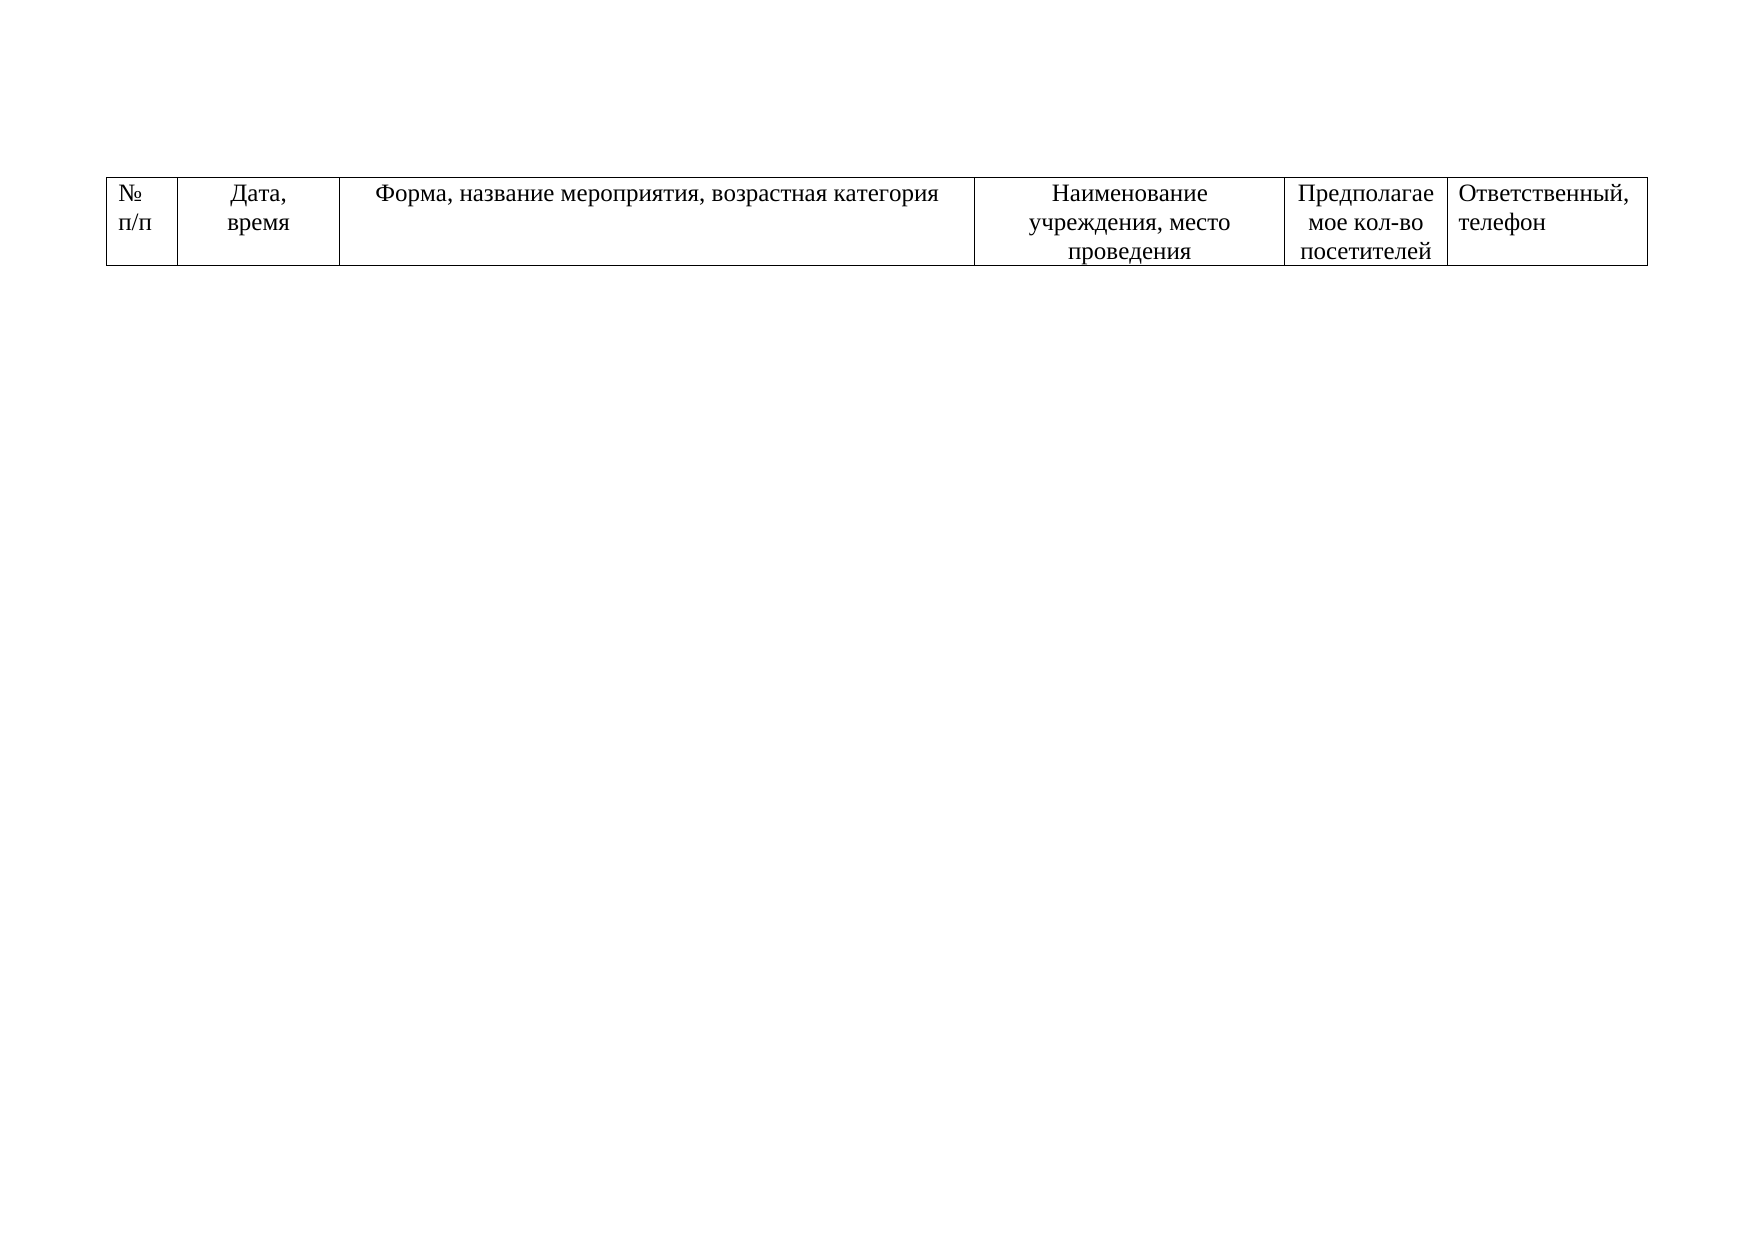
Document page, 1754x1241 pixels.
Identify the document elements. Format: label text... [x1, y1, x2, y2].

table_header Наименование учреждения, место проведения [975, 178, 1284, 264]
table_header Предполагаемое кол-во посетителей [1285, 178, 1447, 264]
table_header Ответственный, телефон [1448, 178, 1647, 264]
table_header № п/п [107, 178, 177, 264]
table_header Форма, название мероприятия, возрастная категория [340, 178, 974, 264]
table_header Дата, время [178, 178, 339, 264]
